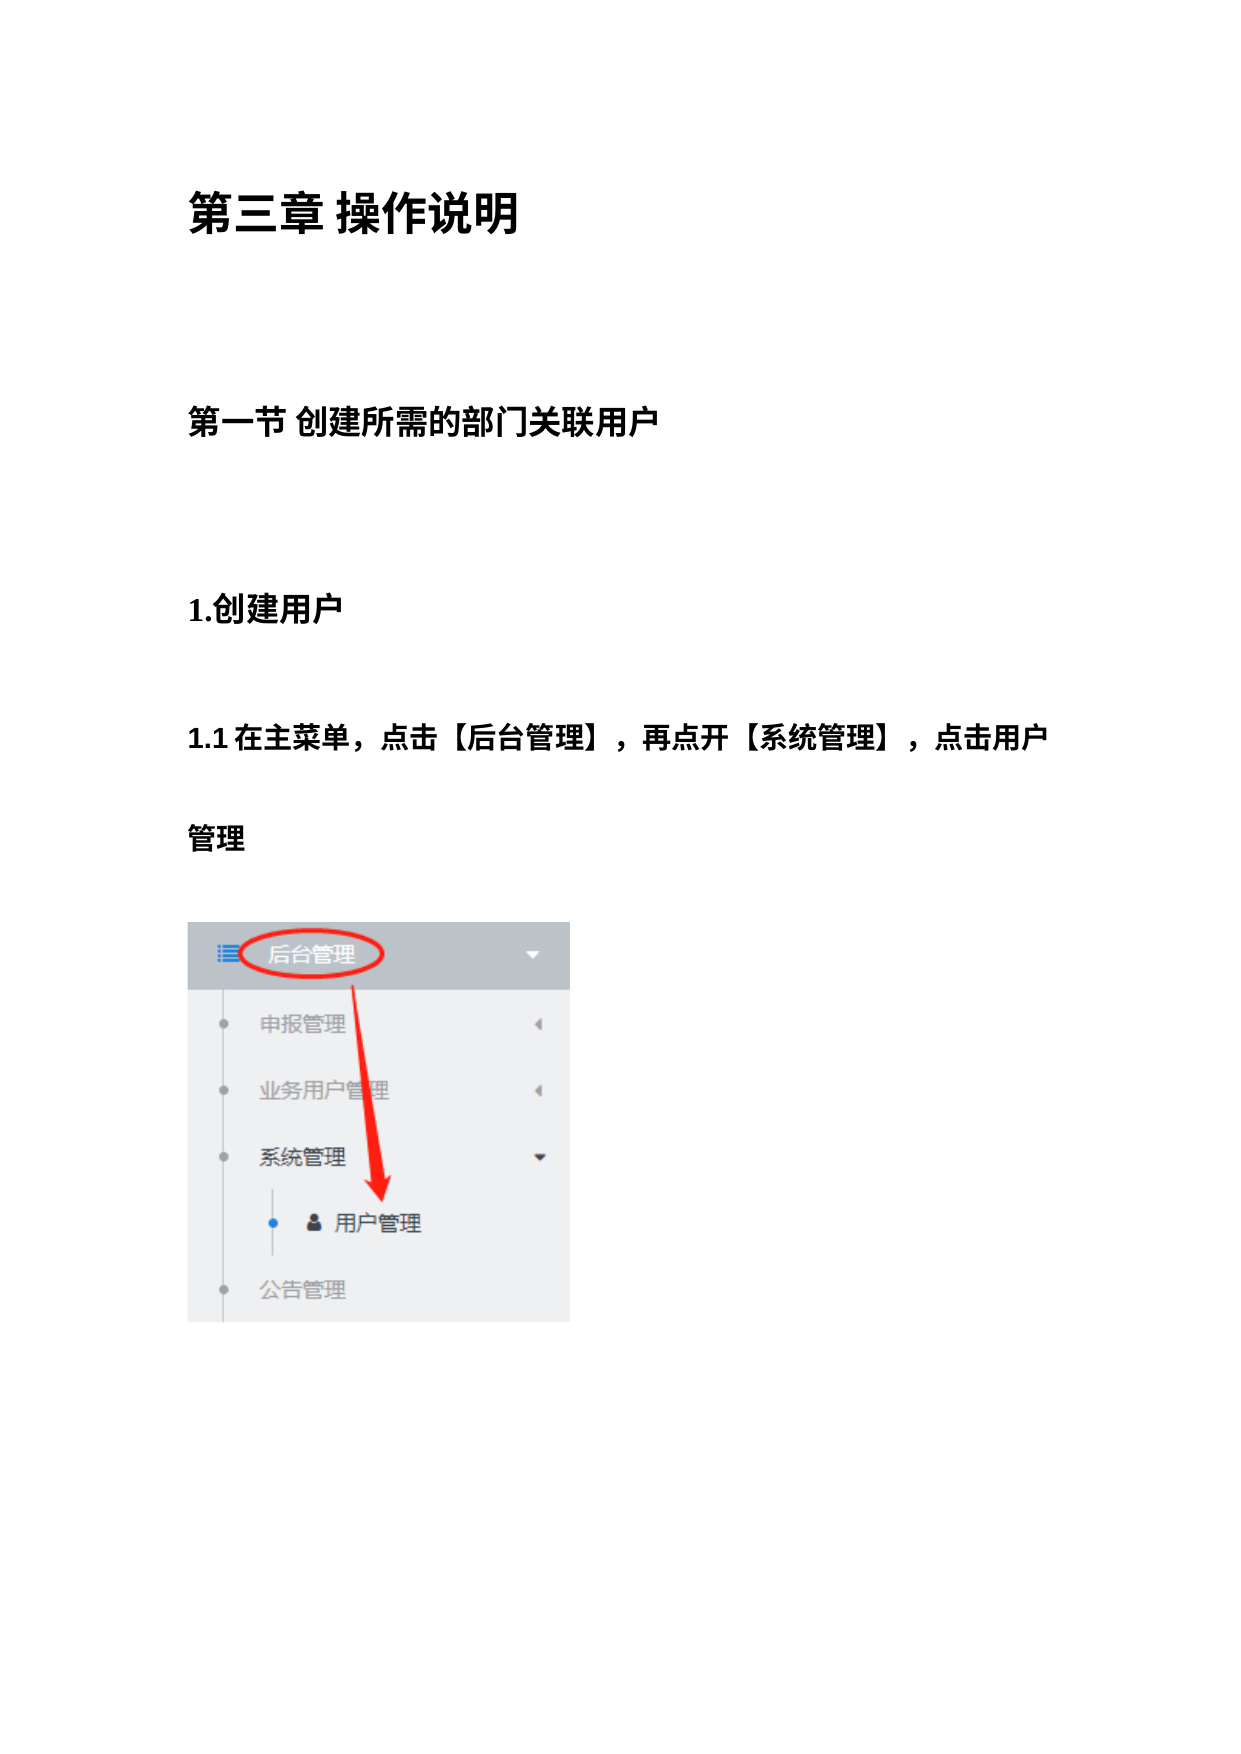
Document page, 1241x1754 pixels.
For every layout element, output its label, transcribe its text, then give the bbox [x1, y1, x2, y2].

subtitle 第三章 操作说明 [187, 162, 1053, 259]
picture [187, 922, 570, 1344]
subtitle 1.创建用户 [187, 574, 1053, 639]
subtitle 1.1在主菜单，点击【后台管理】，再点开【系统管理】，点击用户管理 [187, 703, 1053, 869]
subtitle 第一节 创建所需的部门关联用户 [187, 387, 1053, 452]
